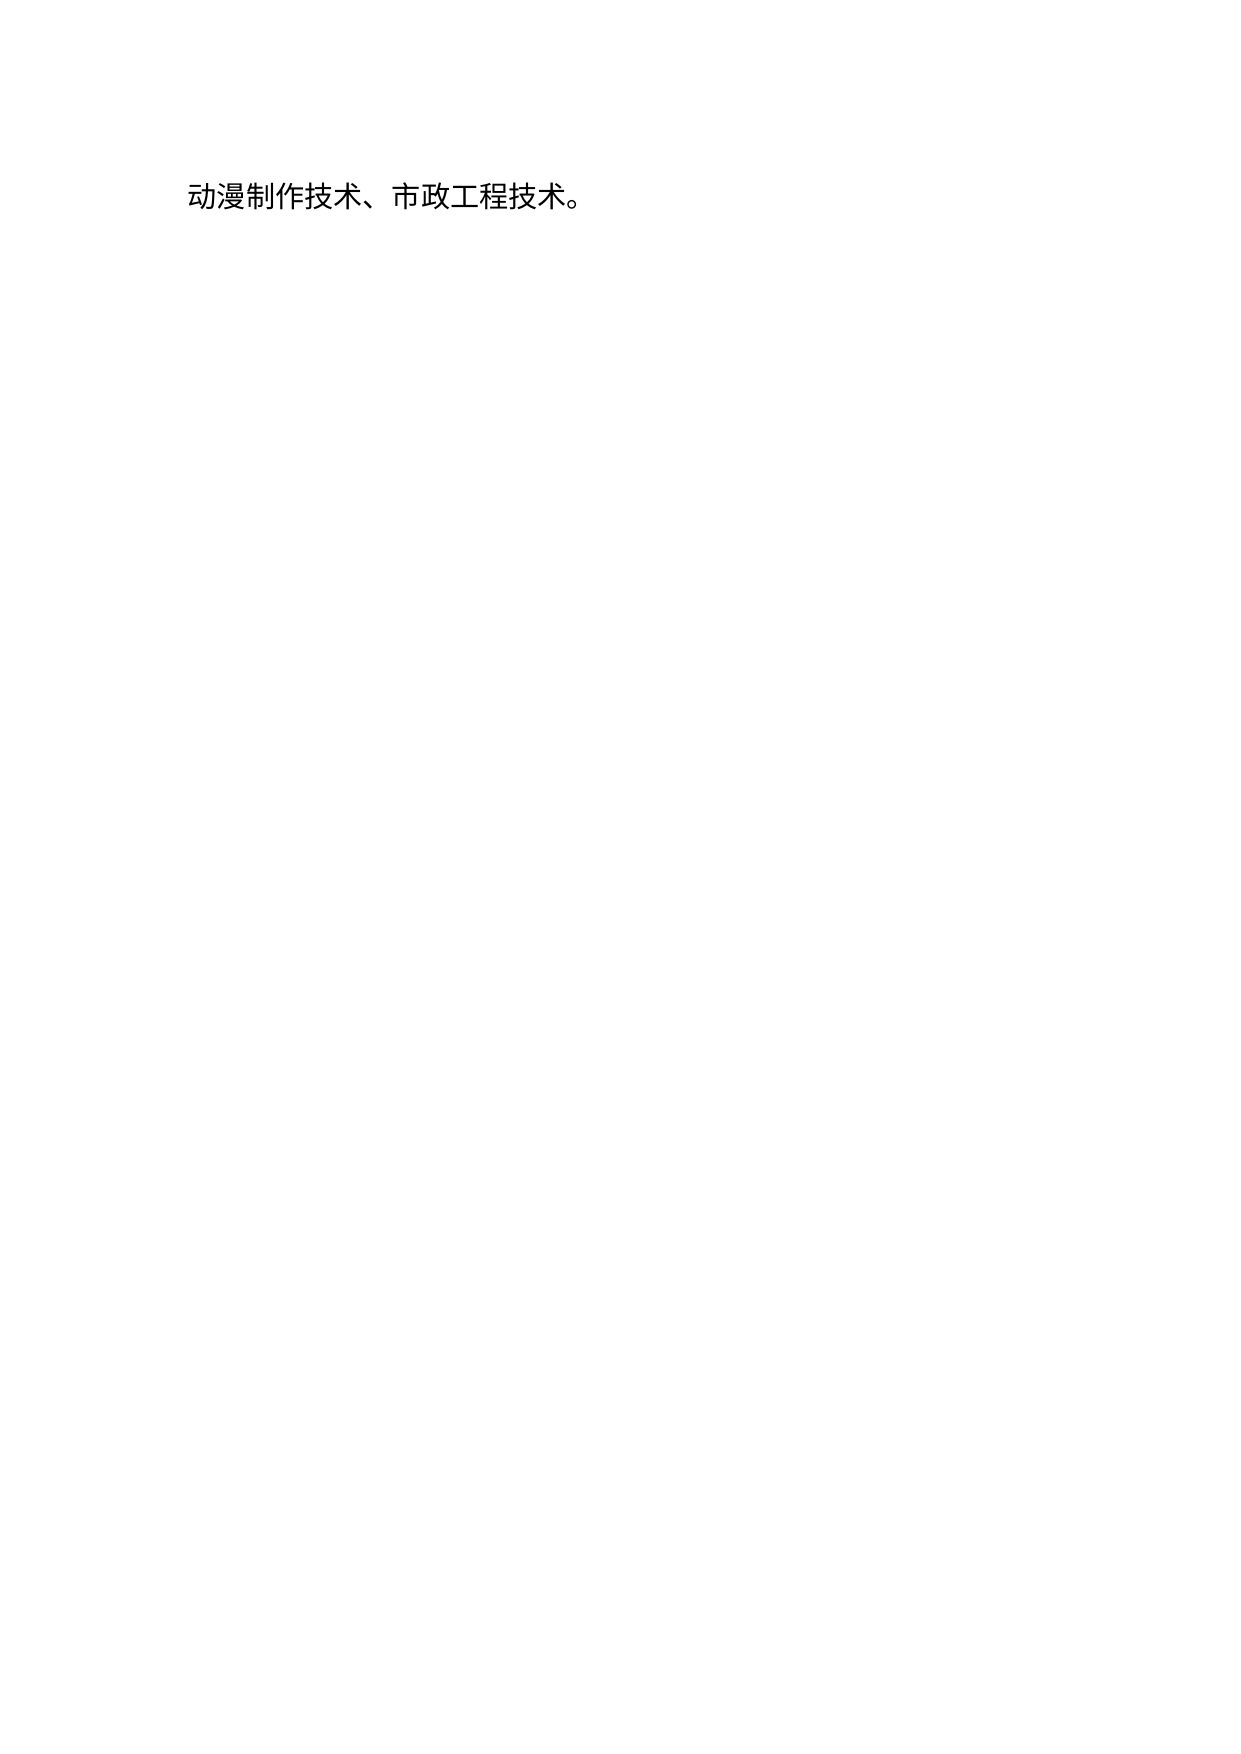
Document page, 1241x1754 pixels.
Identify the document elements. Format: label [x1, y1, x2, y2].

text [187, 162, 1053, 227]
